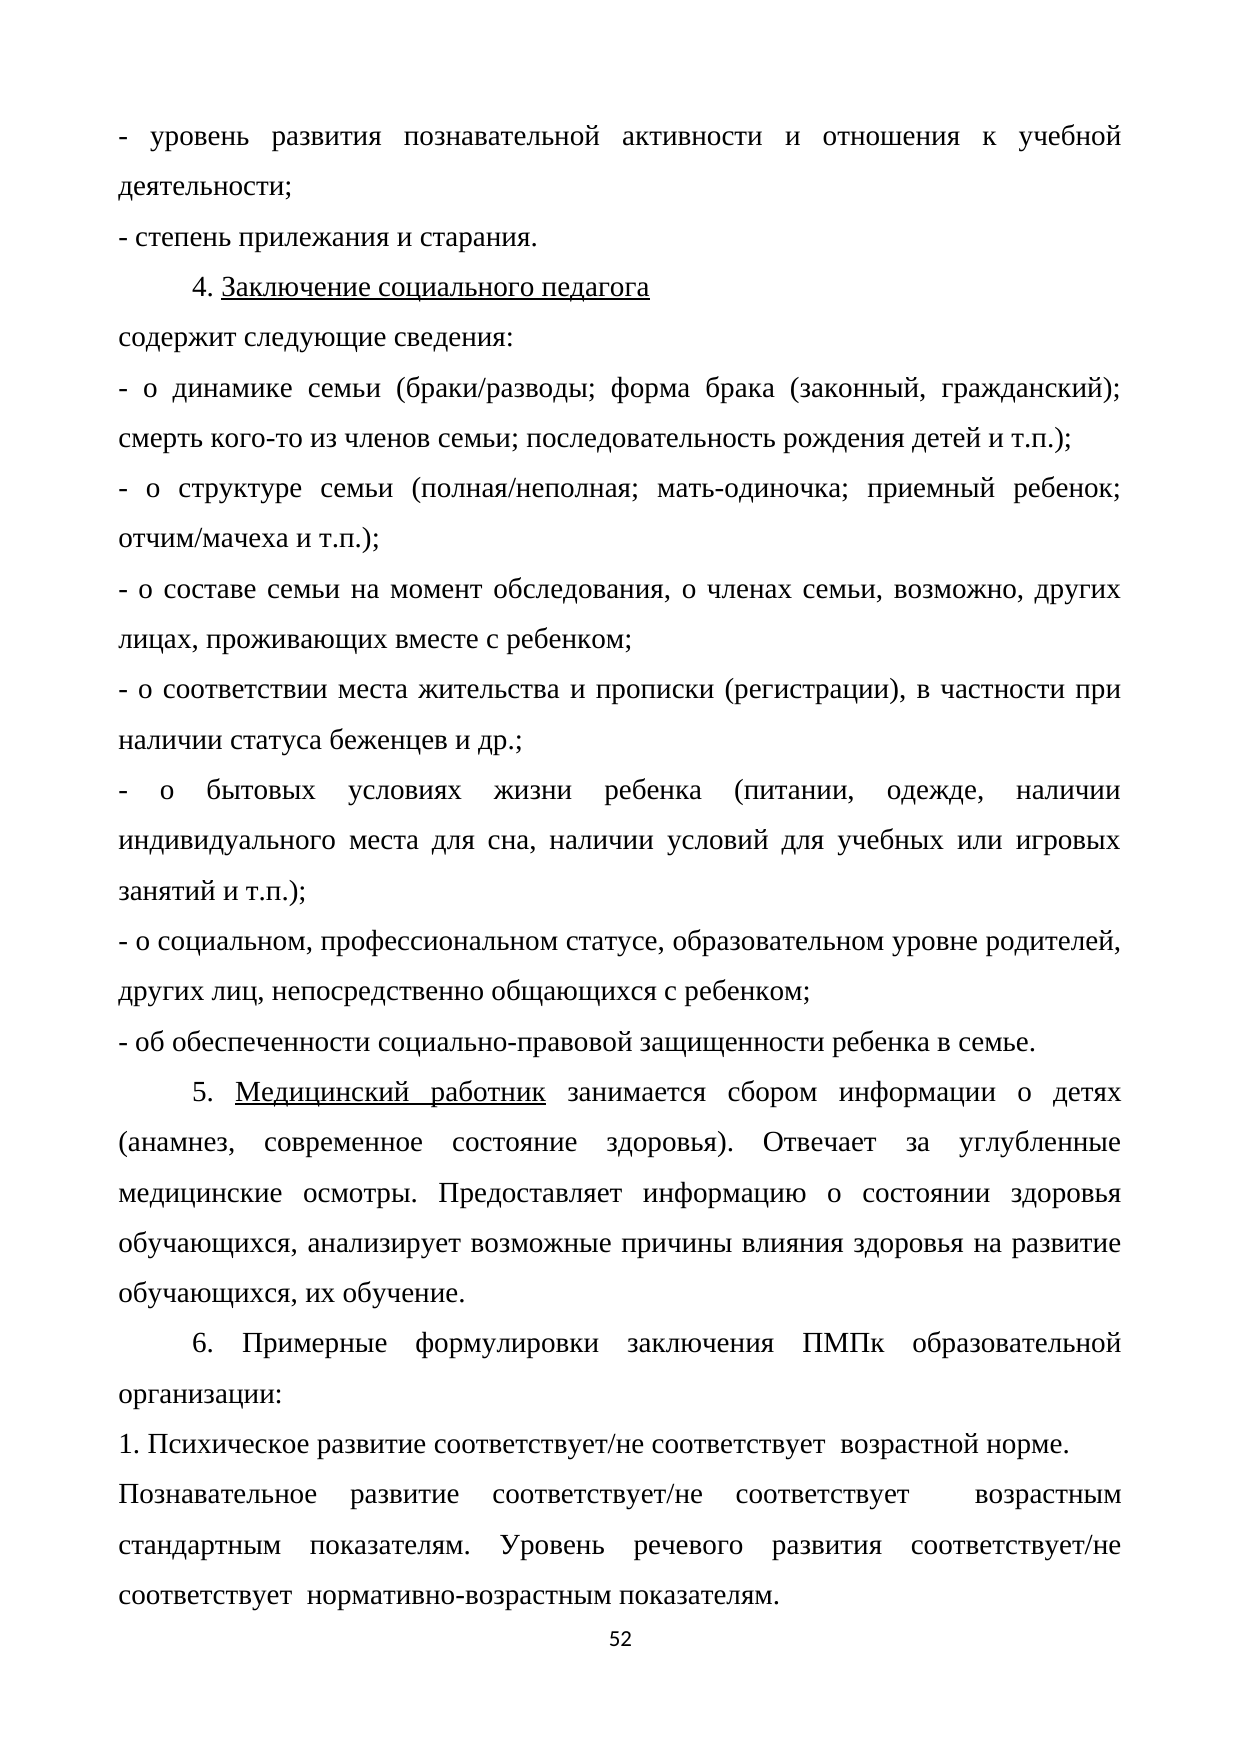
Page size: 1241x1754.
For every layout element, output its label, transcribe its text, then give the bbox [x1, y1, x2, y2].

text - уровень развития познавательной активности и отношения к учебной деятельности; [118, 118, 1122, 202]
text 4. Заключение социального педагога [118, 269, 1122, 303]
text - о социальном, профессиональном статусе, образовательном уровне родителей, других лиц, непосредственно общающихся с ребенком; [118, 923, 1122, 1007]
text содержит следующие сведения: [118, 319, 1122, 353]
text - о соответствии места жительства и прописки (регистрации), в частности при наличии статуса беженцев и др.; [118, 672, 1122, 755]
text 5. Медицинский работник занимается сбором информации о детях (анамнез, современное состояние здоровья). Отвечает за углубленные медицинские осмотры. Предоставляет информацию о состоянии здоровья обучающихся, анализирует возможные причины влияния здоровья на развитие обучающихся, их обучение. [118, 1074, 1122, 1309]
text - степень прилежания и старания. [118, 219, 1122, 252]
text 6. Примерные формулировки заключения ПМПк образовательной организации: [118, 1326, 1122, 1409]
text - об обеспеченности социально-правовой защищенности ребенка в семье. [118, 1024, 1122, 1057]
text - о составе семьи на момент обследования, о членах семьи, возможно, других лицах, проживающих вместе с ребенком; [118, 571, 1122, 655]
text 1. Психическое развитие соответствует/не соответствует возрастной норме. [118, 1426, 1122, 1460]
text - о структуре семьи (полная/неполная; мать-одиночка; приемный ребенок; отчим/мачеха и т.п.); [118, 470, 1122, 554]
text - о динамике семьи (браки/разводы; форма брака (законный, гражданский); смерть кого-то из членов семьи; последовательность рождения детей и т.п.); [118, 370, 1122, 453]
text Познавательное развитие соответствует/не соответствует возрастным стандартным показателям. Уровень речевого развития соответствует/не соответствует нормативно-возрастным показателям. [118, 1477, 1122, 1611]
text - о бытовых условиях жизни ребенка (питании, одежде, наличии индивидуального места для сна, наличии условий для учебных или игровых занятий и т.п.); [118, 772, 1122, 906]
